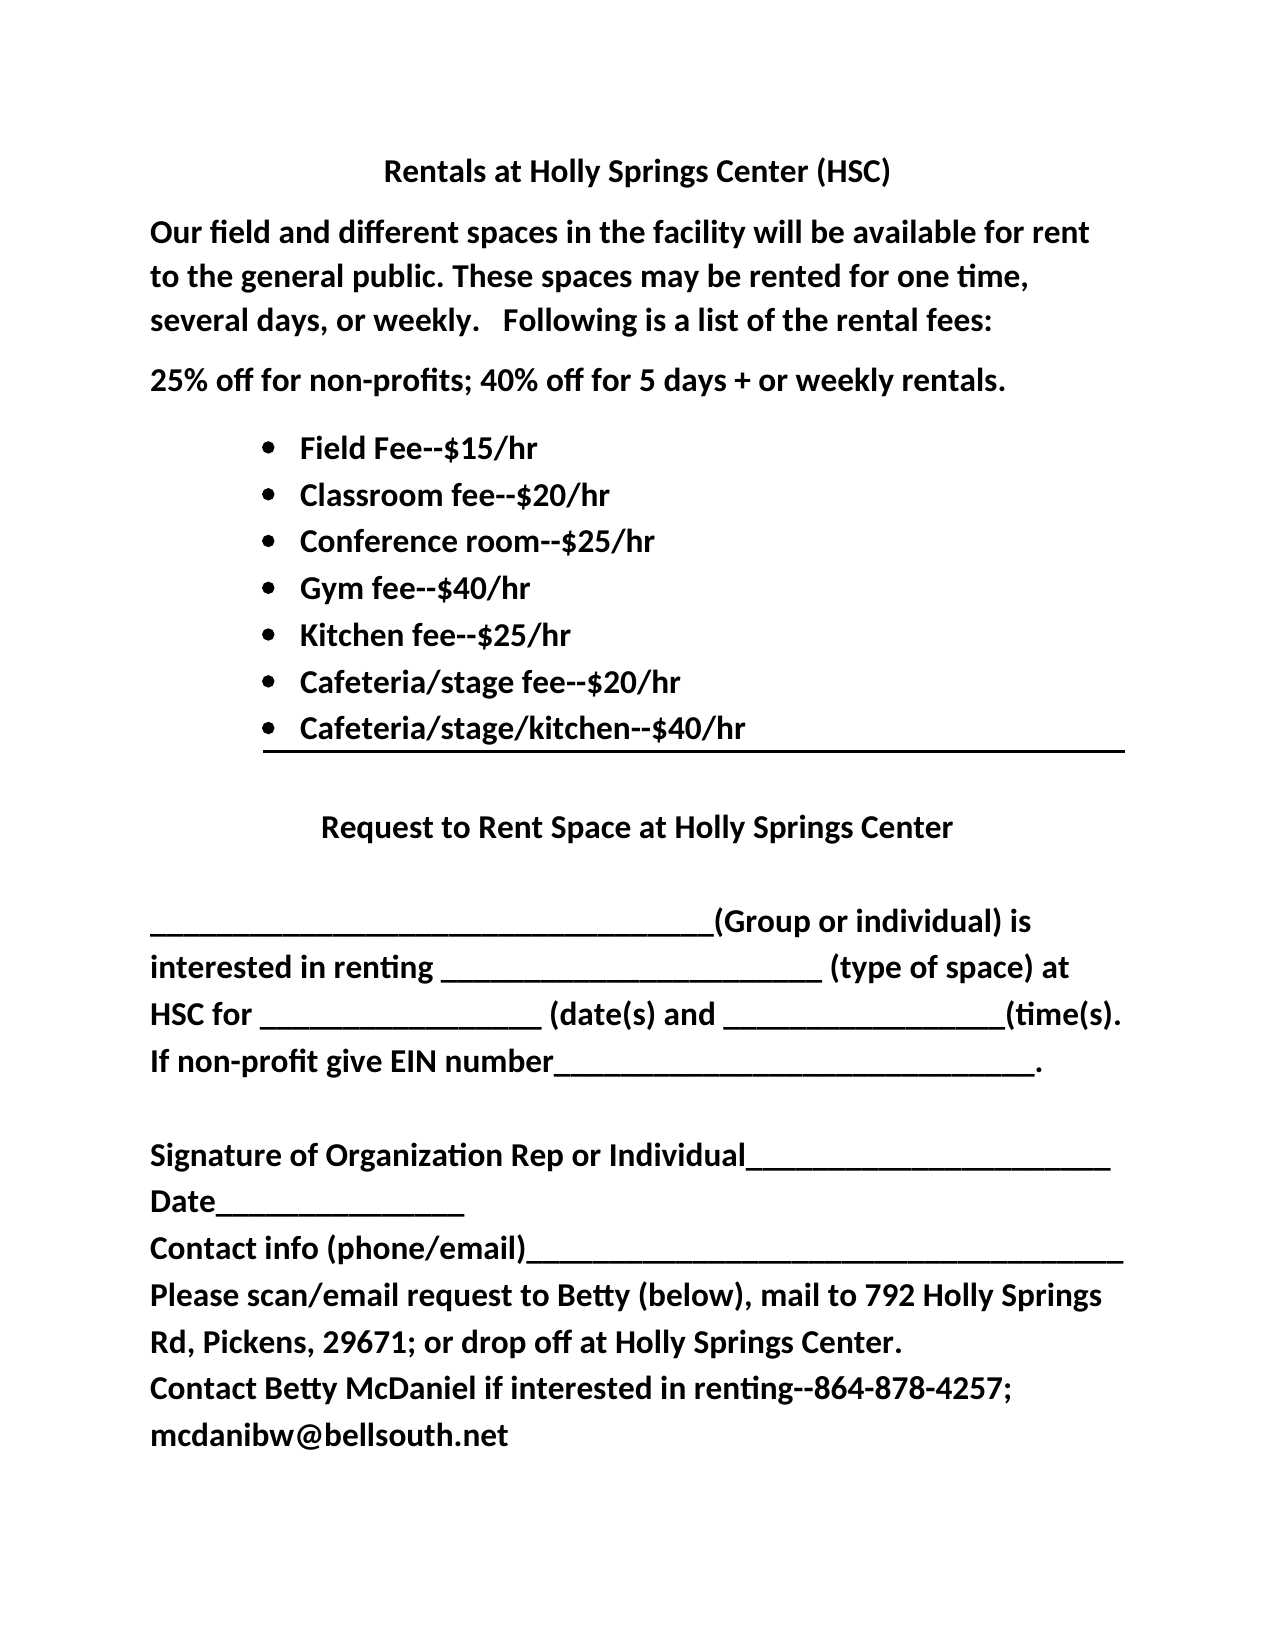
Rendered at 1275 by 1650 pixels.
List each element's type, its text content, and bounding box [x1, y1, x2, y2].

text Please scan/email request to Betty (below), mail to 792 Holly Springs Rd, Pickens, 29671; or drop off at Holly Springs Center. [150, 1274, 1125, 1361]
list Field Fee--$15/hr [262, 427, 1125, 467]
list Cafeteria/stage fee--$20/hr [262, 661, 1125, 701]
text Request to Rent Space at Holly Springs Center [150, 806, 1125, 847]
text __________________________________(Group or individual) is interested in renting _______________________ (type of space) at HSC for _________________ (date(s) and _________________(time(s). If non-profit give EIN number_____________________________. [150, 900, 1125, 1081]
list Gym fee--$40/hr [262, 567, 1125, 608]
list Classroom fee--$20/hr [262, 473, 1125, 514]
text 25% off for non-profits; 40% off for 5 days + or weekly rentals. [150, 359, 1125, 400]
list Conference room--$25/hr [262, 520, 1125, 561]
text Our field and different spaces in the facility will be available for rent to the general public. These spaces may be rented for one time, several days, or weekly. Following is a list of the rental fees: [150, 211, 1125, 339]
list Cafeteria/stage/kitchen--$40/hr [262, 707, 1125, 753]
list Kitchen fee--$25/hr [262, 614, 1125, 654]
text Contact info (phone/email)____________________________________ [150, 1227, 1125, 1268]
text Signature of Organization Rep or Individual______________________ [150, 1133, 1125, 1174]
text Contact Betty McDaniel if interested in renting--864-878-4257; mcdanibw@bellsouth.net [150, 1367, 1125, 1455]
text Rentals at Holly Springs Center (HSC) [150, 150, 1125, 191]
text Date_______________ [150, 1180, 1125, 1221]
